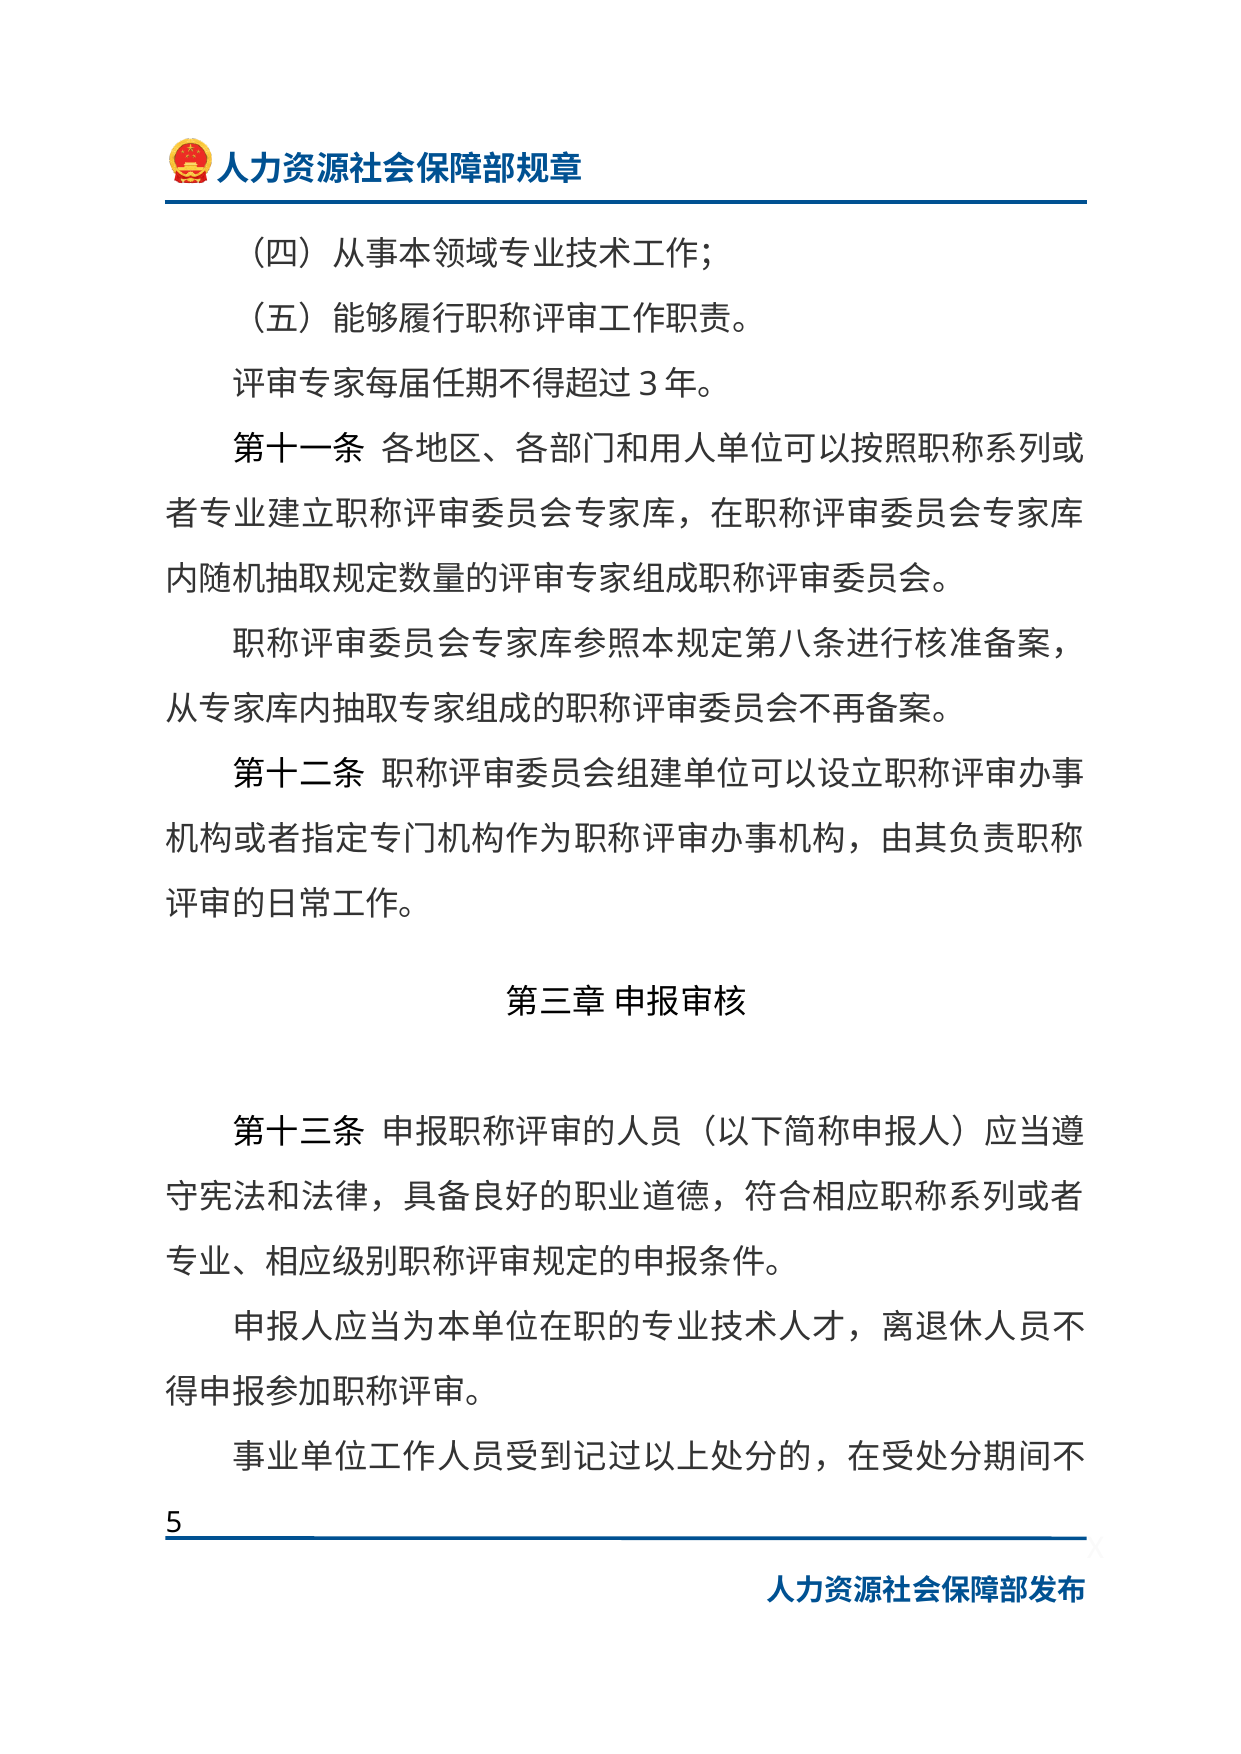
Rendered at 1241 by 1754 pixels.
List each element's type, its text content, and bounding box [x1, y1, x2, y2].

text 第十三条 申报职称评审的人员（以下简称申报人）应当遵守宪法和法律，具备良好的职业道德，符合相应职称系列或者专业、相应级别职称评审规定的申报条件。 [165, 1096, 1087, 1170]
text 事业单位工作人员受到记过以上处分的，在受处分期间不得申报参加职称评审。 [165, 1421, 1087, 1486]
text 第十二条 职称评审委员会组建单位可以设立职称评审办事机构或者指定专门机构作为职称评审办事机构，由其负责职称评审的日常工作。 [165, 860, 1087, 934]
text （四）从事本领域专业技术工作； [165, 219, 1087, 284]
text 第十一条 各地区、各部门和用人单位可以按照职称系列或者专业建立职称评审委员会专家库，在职称评审委员会专家库内随机抽取规定数量的评审专家组成职称评审委员会。 [165, 414, 1087, 487]
text 第十二条 职称评审委员会组建单位可以设立职称评审办事机构或者指定专门机构作为职称评审办事机构，由其负责职称评审的日常工作。 [165, 739, 1087, 812]
text 申报人应当为本单位在职的专业技术人才，离退休人员不得申报参加职称评审。 [165, 1291, 1087, 1421]
text （五）能够履行职称评审工作职责。 [165, 284, 1087, 349]
text 职称评审委员会专家库参照本规定第八条进行核准备案，从专家库内抽取专家组成的职称评审委员会不再备案。 [165, 609, 1087, 739]
list 申报审核 [165, 966, 1087, 1031]
text 评审专家每届任期不得超过3年。 [165, 349, 1087, 414]
picture [165, 136, 216, 187]
text 第十三条 申报职称评审的人员（以下简称申报人）应当遵守宪法和法律，具备良好的职业道德，符合相应职称系列或者专业、相应级别职称评审规定的申报条件。 [165, 1218, 1087, 1291]
text 第十一条 各地区、各部门和用人单位可以按照职称系列或者专业建立职称评审委员会专家库，在职称评审委员会专家库内随机抽取规定数量的评审专家组成职称评审委员会。 [165, 535, 1087, 609]
